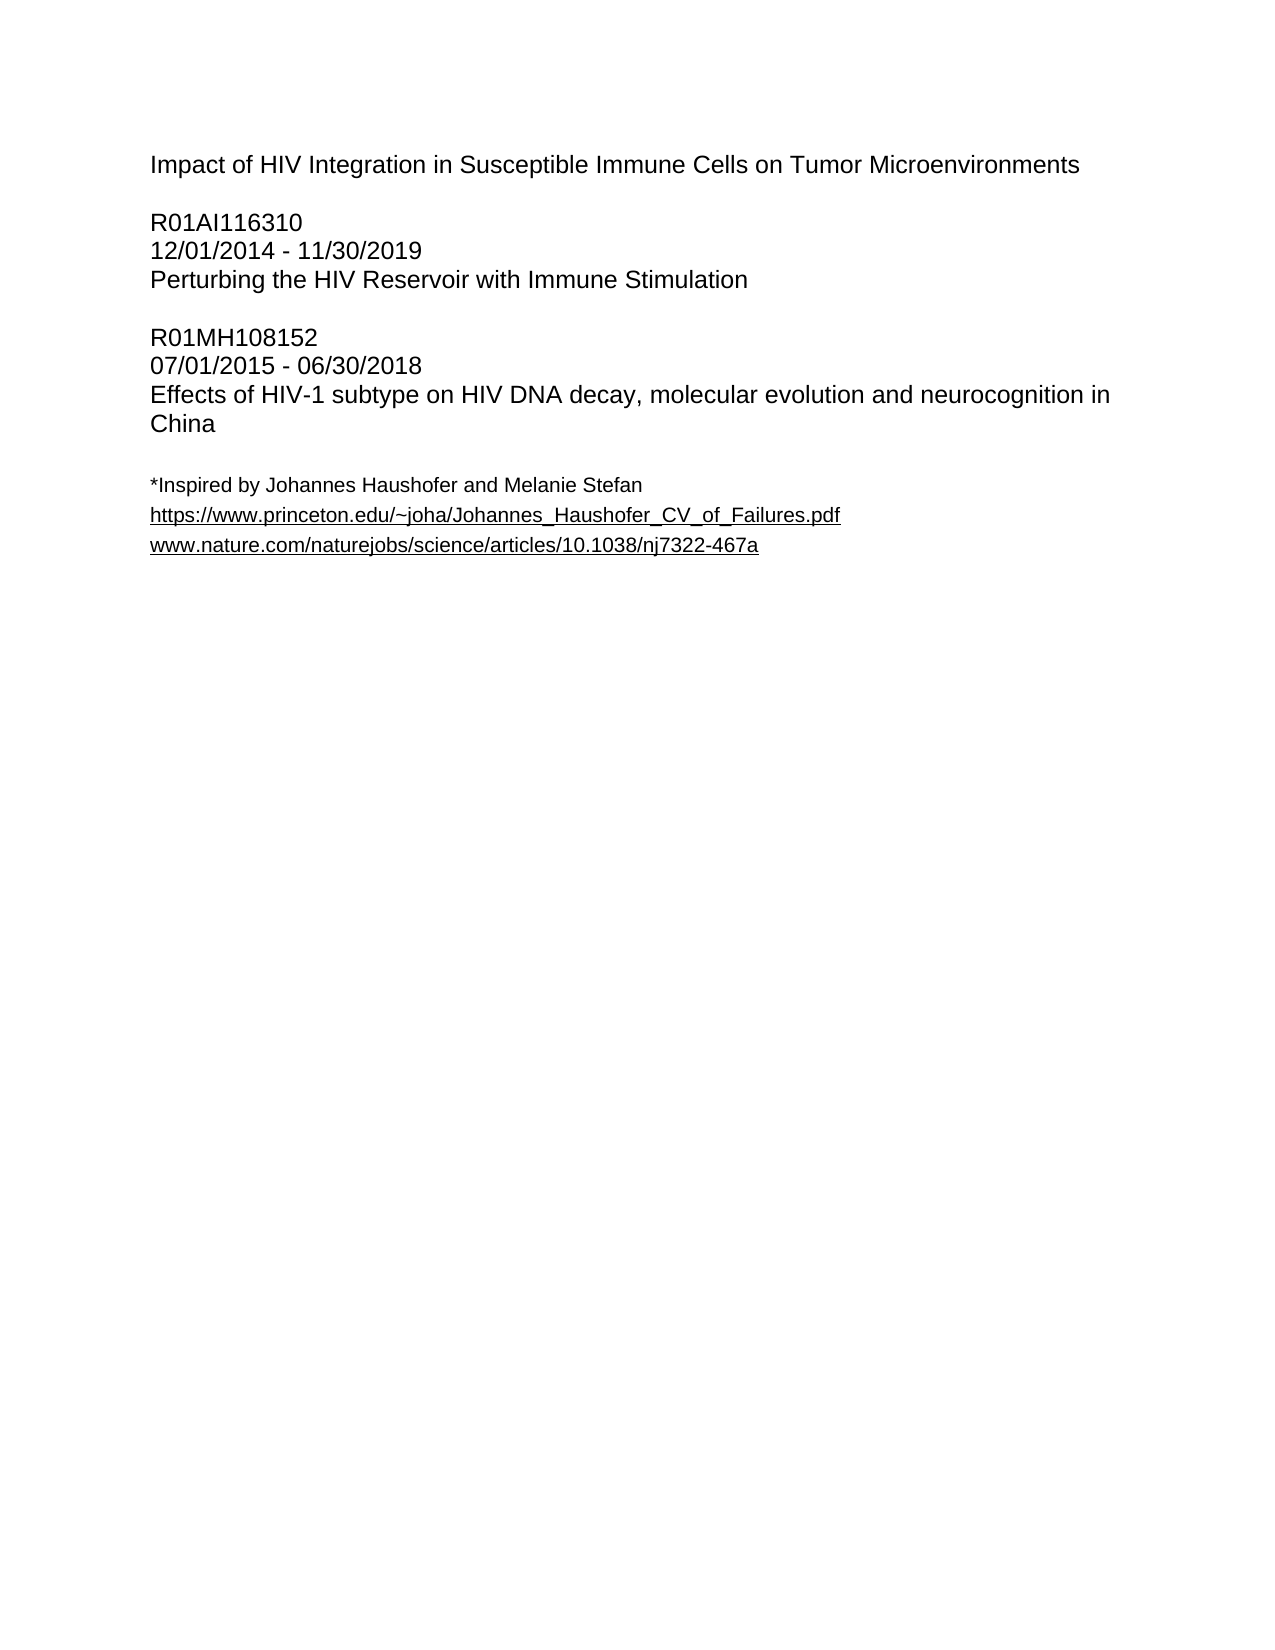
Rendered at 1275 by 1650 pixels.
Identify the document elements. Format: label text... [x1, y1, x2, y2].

text *Inspired by Johannes Haushofer and Melanie Stefan [150, 472, 1125, 496]
text www.nature.com/naturejobs/science/articles/10.1038/nj7322-467a [150, 533, 1125, 557]
text Impact of HIV Integration in Susceptible Immune Cells on Tumor Microenvironments [150, 150, 1125, 179]
text https://www.princeton.edu/~joha/Johannes_Haushofer_CV_of_Failures.pdf [150, 503, 1125, 527]
text Perturbing the HIV Reservoir with Immune Stimulation [150, 265, 1125, 294]
text R01AI116310 [150, 207, 1125, 236]
text R01MH108152 [150, 322, 1125, 351]
text 12/01/2014 - 11/30/2019 [150, 236, 1125, 265]
text Effects of HIV-1 subtype on HIV DNA decay, molecular evolution and neurocognition in China [150, 380, 1125, 437]
text 07/01/2015 - 06/30/2018 [150, 351, 1125, 380]
